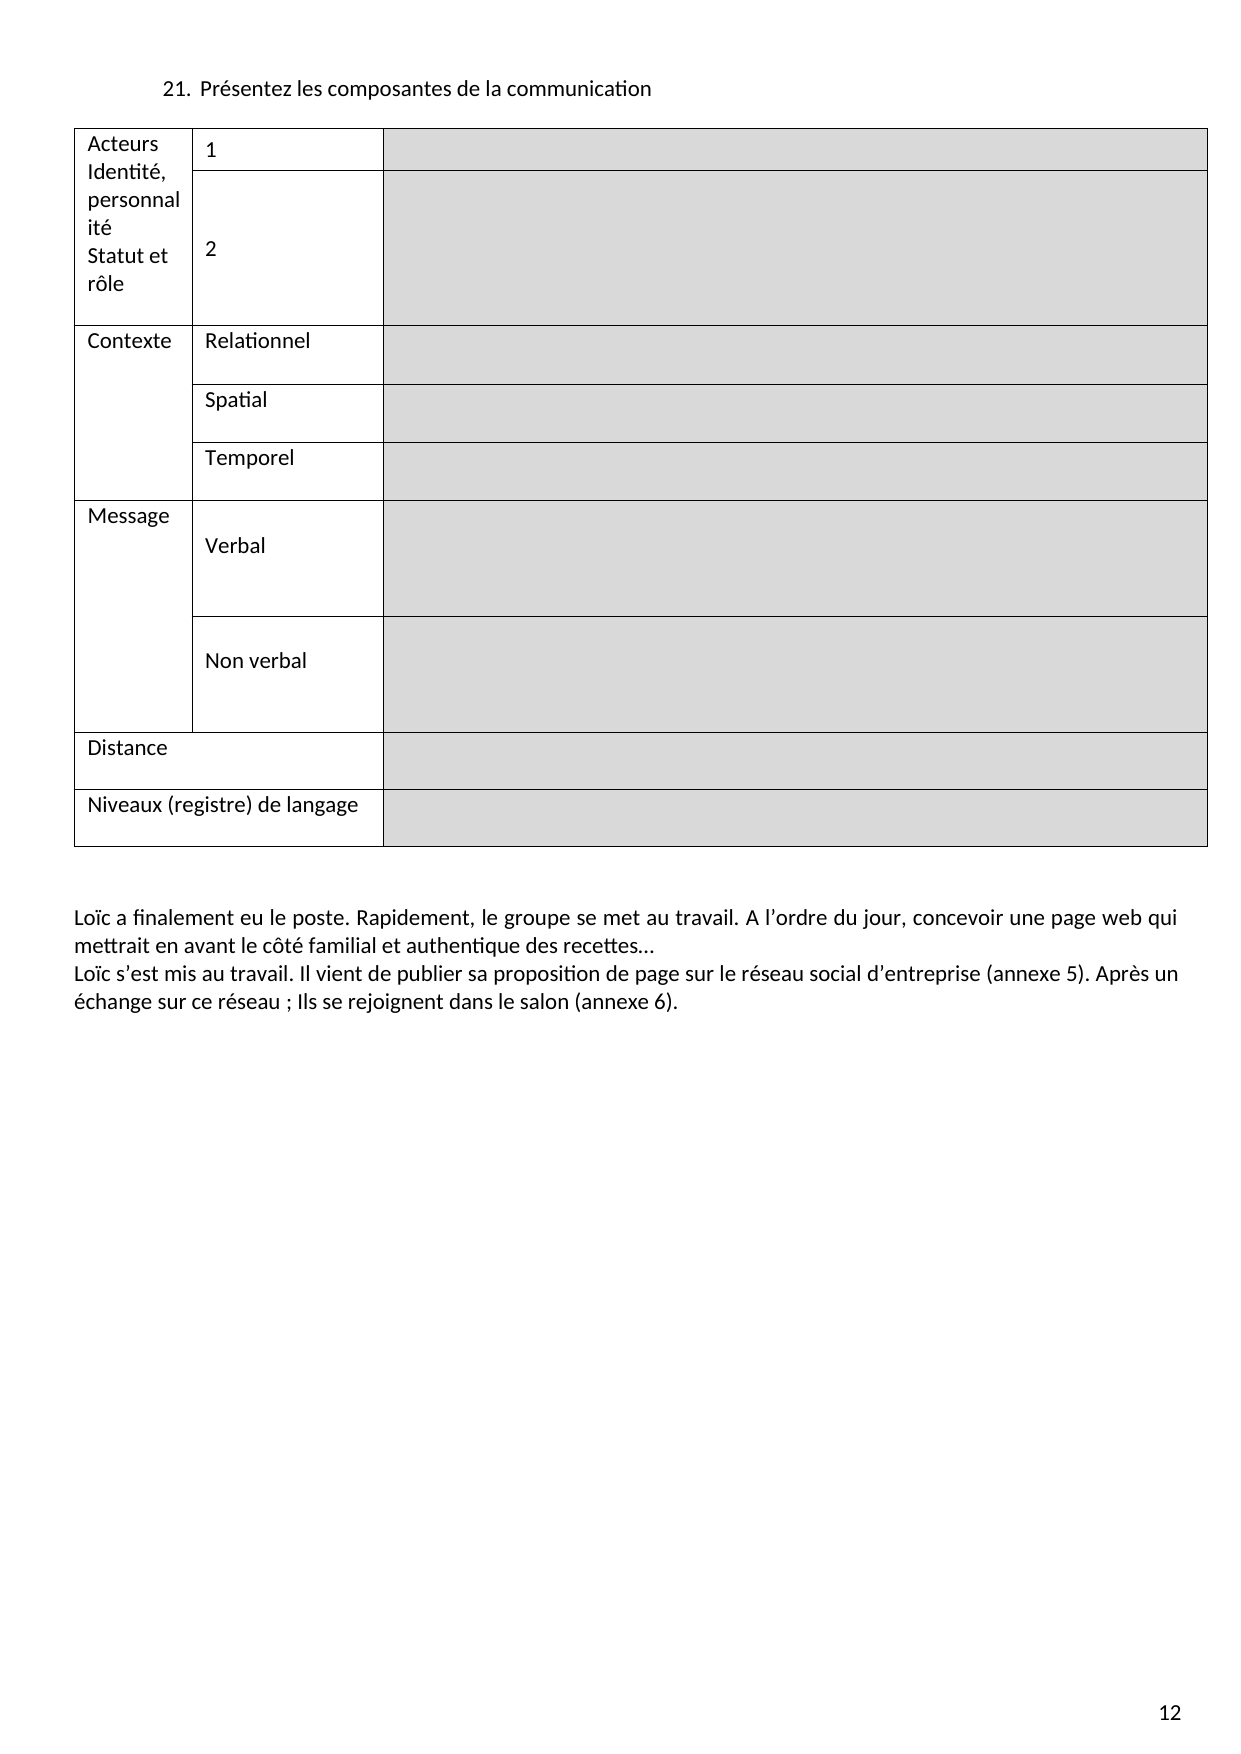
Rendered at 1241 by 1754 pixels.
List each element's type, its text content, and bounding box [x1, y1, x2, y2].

table_cell Relationnel [193, 326, 383, 384]
table_cell [384, 790, 1207, 846]
table_cell 2 [193, 171, 383, 325]
table_cell [384, 443, 1207, 500]
table_cell [384, 385, 1207, 442]
table_cell Spatial [193, 385, 383, 442]
text Loïc a finalement eu le poste. Rapidement, le groupe se met au travail. A l’ordre du jour, concevoir une page web qui mettrait en avant le côté familial et authentique des recettes… [74, 903, 1181, 959]
table_cell Verbal [193, 501, 383, 616]
table_cell Contexte [75, 326, 192, 500]
table_cell Temporel [193, 443, 383, 500]
table_cell [384, 501, 1207, 616]
table_header Acteurs Identité, personnalité Statut et rôle [75, 129, 192, 325]
table_cell [384, 733, 1207, 789]
table_header [384, 129, 1207, 170]
table_cell [384, 617, 1207, 732]
table_cell Non verbal [193, 617, 383, 732]
table_header 1 [193, 129, 383, 170]
table_cell Niveaux (registre) de langage [75, 790, 383, 846]
table_cell [384, 326, 1207, 384]
text Loïc s’est mis au travail. Il vient de publier sa proposition de page sur le réseau social d’entreprise (annexe 5). Après un échange sur ce réseau ; Ils se rejoignent dans le salon (annexe 6). [74, 959, 1181, 1015]
table_cell Message [75, 501, 192, 732]
table_cell [384, 171, 1207, 325]
list Présentez les composantes de la communication [162, 74, 1181, 102]
table_cell Distance [75, 733, 383, 789]
